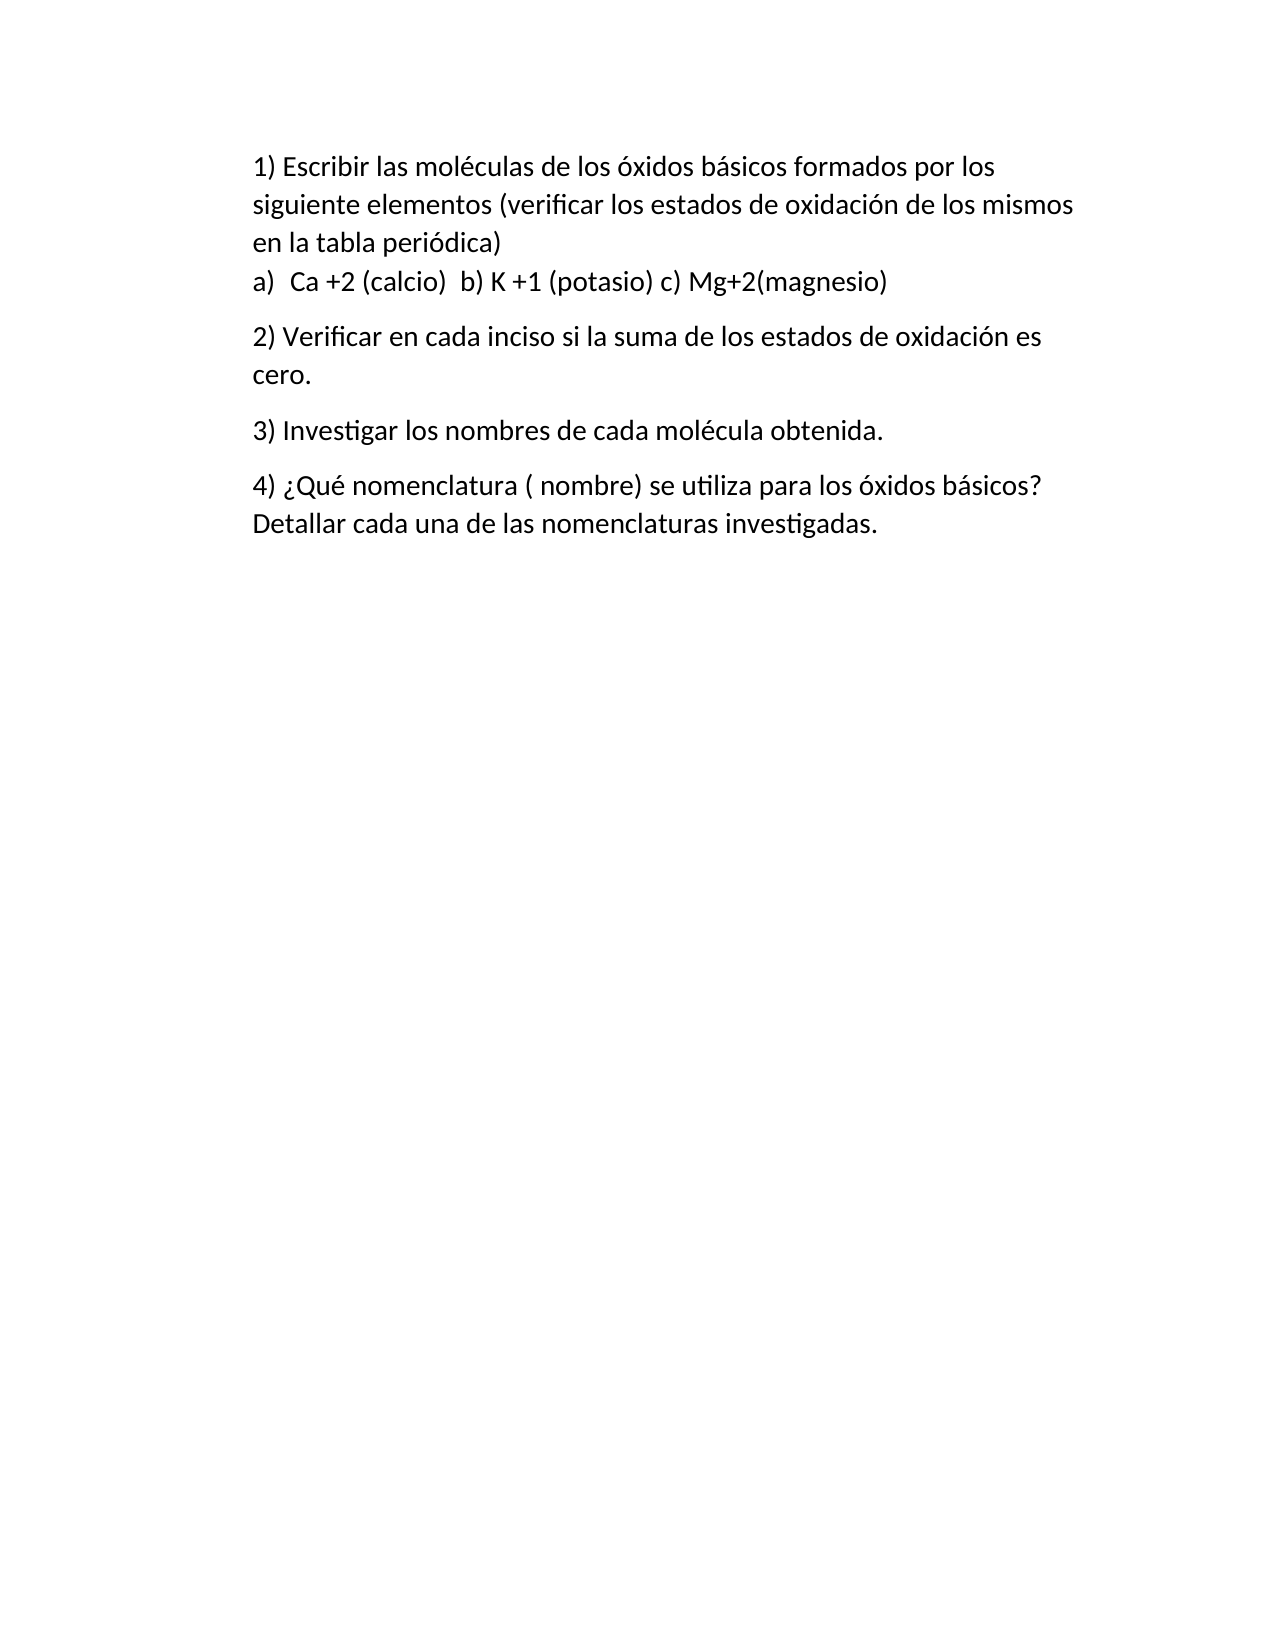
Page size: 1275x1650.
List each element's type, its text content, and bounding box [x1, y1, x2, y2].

text 2) Verificar en cada inciso si la suma de los estados de oxidación es cero. [252, 318, 1098, 392]
text 4) ¿Qué nomenclatura ( nombre) se utiliza para los óxidos básicos? Detallar cada una de las nomenclaturas investigadas. [252, 467, 1098, 541]
list Ca +2 (calcio) b) K +1 (potasio) c) Mg+2(magnesio) [252, 263, 1098, 298]
list 1) Escribir las moléculas de los óxidos básicos formados por los siguiente elementos (verificar los estados de oxidación de los mismos en la tabla periódica) [252, 148, 1098, 260]
text 3) Investigar los nombres de cada molécula obtenida. [252, 412, 1098, 447]
